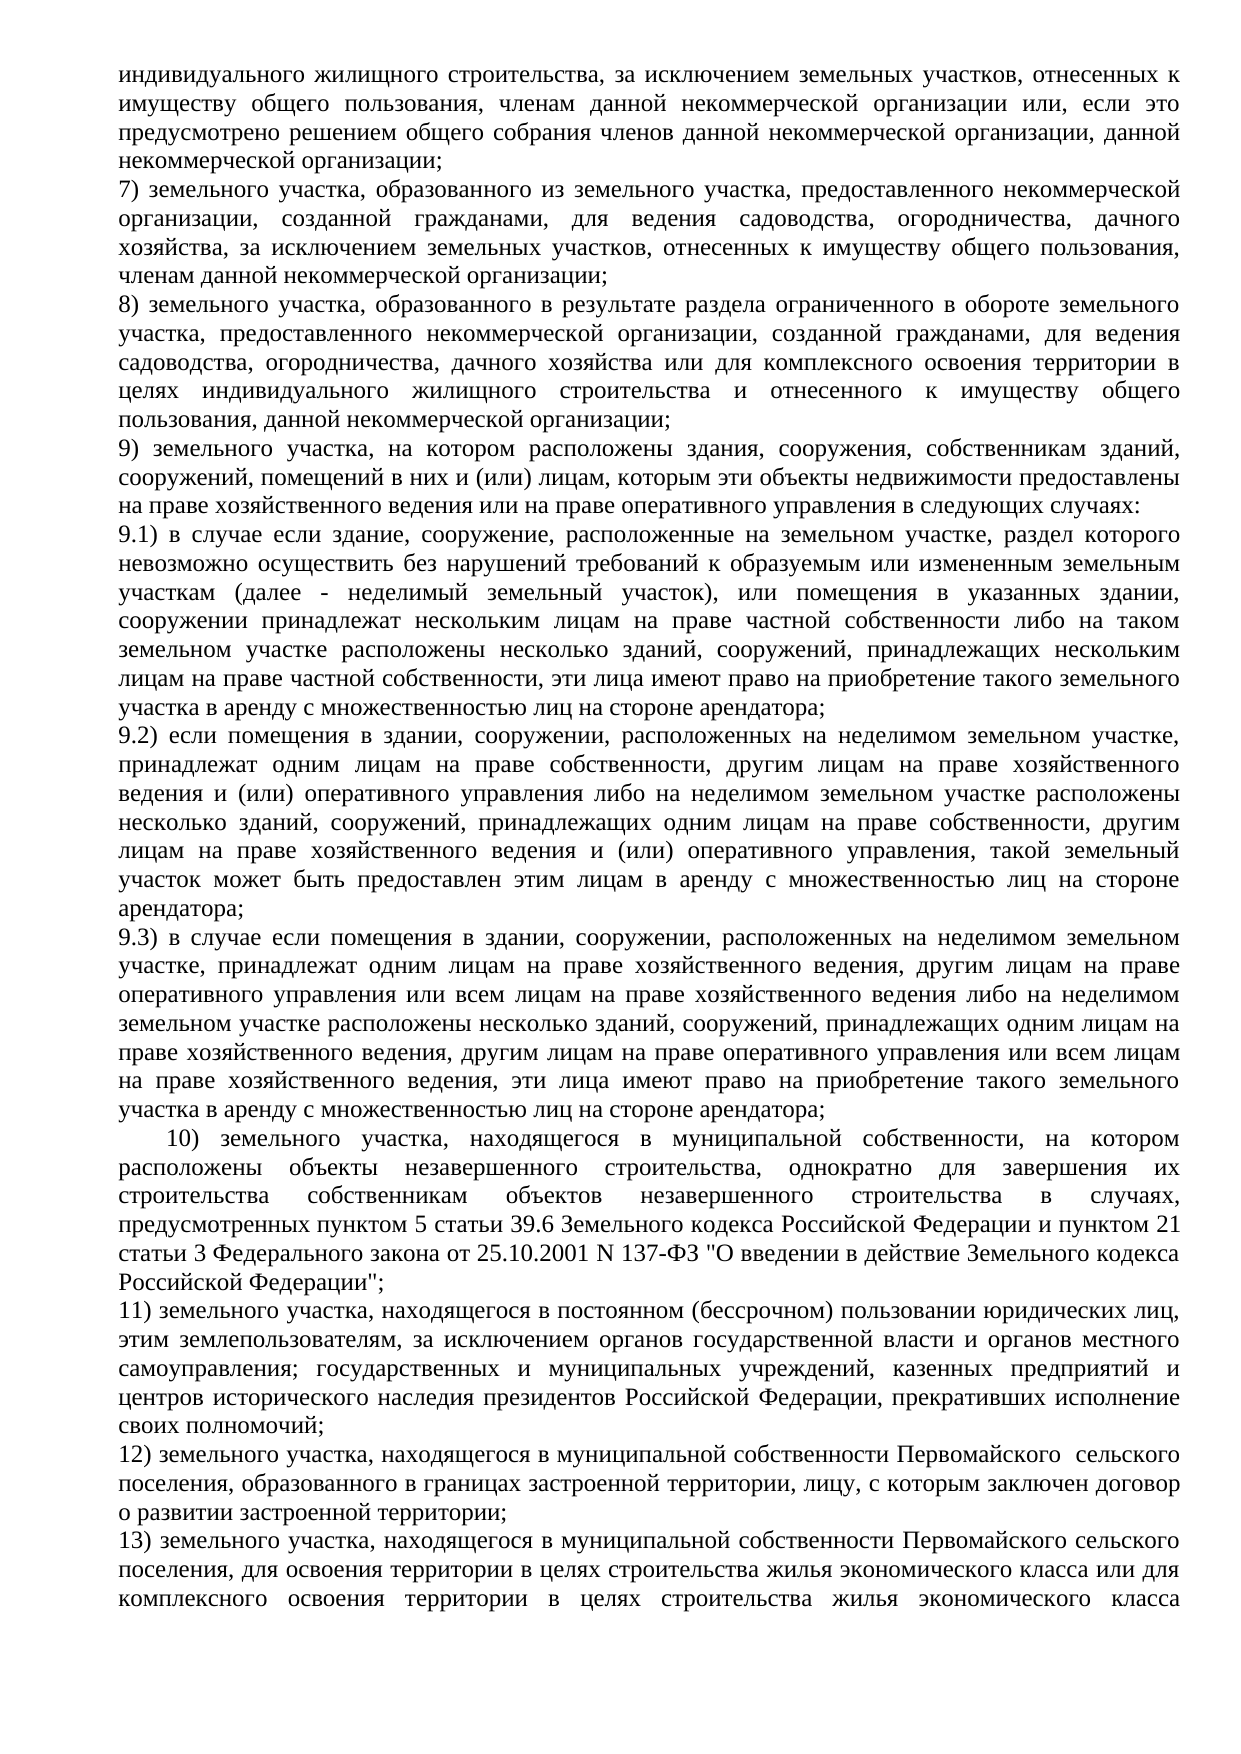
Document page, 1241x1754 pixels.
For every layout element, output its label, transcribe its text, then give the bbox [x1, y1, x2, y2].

text 9.2) если помещения в здании, сооружении, расположенных на неделимом земельном участке, принадлежат одним лицам на праве собственности, другим лицам на праве хозяйственного ведения и (или) оперативного управления либо на неделимом земельном участке расположены несколько зданий, сооружений, принадлежащих одним лицам на праве собственности, другим лицам на праве хозяйственного ведения и (или) оперативного управления, такой земельный участок может быть предоставлен этим лицам в аренду с множественностью лиц на стороне арендатора; [118, 720, 1181, 922]
text 9) земельного участка, на котором расположены здания, сооружения, собственникам зданий, сооружений, помещений в них и (или) лицам, которым эти объекты недвижимости предоставлены на праве хозяйственного ведения или на праве оперативного управления в следующих случаях: [118, 433, 1181, 519]
text 8) земельного участка, образованного в результате раздела ограниченного в обороте земельного участка, предоставленного некоммерческой организации, созданной гражданами, для ведения садоводства, огородничества, дачного хозяйства или для комплексного освоения территории в целях индивидуального жилищного строительства и отнесенного к имуществу общего пользования, данной некоммерческой организации; [118, 289, 1181, 433]
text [118, 59, 1181, 174]
text 7) земельного участка, образованного из земельного участка, предоставленного некоммерческой организации, созданной гражданами, для ведения садоводства, огородничества, дачного хозяйства, за исключением земельных участков, отнесенных к имуществу общего пользования, членам данной некоммерческой организации; [118, 174, 1181, 289]
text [118, 1525, 1181, 1612]
text 11) земельного участка, находящегося в постоянном (бессрочном) пользовании юридических лиц, этим землепользователям, за исключением органов государственной власти и органов местного самоуправления; государственных и муниципальных учреждений, казенных предприятий и центров исторического наследия президентов Российской Федерации, прекративших исполнение своих полномочий; [118, 1295, 1181, 1439]
text 9.3) в случае если помещения в здании, сооружении, расположенных на неделимом земельном участке, принадлежат одним лицам на праве хозяйственного ведения, другим лицам на праве оперативного управления или всем лицам на праве хозяйственного ведения либо на неделимом земельном участке расположены несколько зданий, сооружений, принадлежащих одним лицам на праве хозяйственного ведения, другим лицам на праве оперативного управления или всем лицам на праве хозяйственного ведения, эти лица имеют право на приобретение такого земельного участка в аренду с множественностью лиц на стороне арендатора; [118, 922, 1181, 1123]
text 10) земельного участка, находящегося в муниципальной собственности, на котором расположены объекты незавершенного строительства, однократно для завершения их строительства собственникам объектов незавершенного строительства в случаях, предусмотренных пунктом 5 статьи 39.6 Земельного кодекса Российской Федерации и пунктом 21 статьи 3 Федерального закона от 25.10.2001 N 137-ФЗ "О введении в действие Земельного кодекса Российской Федерации"; [118, 1123, 1181, 1295]
text 12) земельного участка, находящегося в муниципальной собственности Первомайского сельского поселения, образованного в границах застроенной территории, лицу, с которым заключен договор о развитии застроенной территории; [118, 1439, 1181, 1525]
text 9.1) в случае если здание, сооружение, расположенные на земельном участке, раздел которого невозможно осуществить без нарушений требований к образуемым или измененным земельным участкам (далее - неделимый земельный участок), или помещения в указанных здании, сооружении принадлежат нескольким лицам на праве частной собственности либо на таком земельном участке расположены несколько зданий, сооружений, принадлежащих нескольким лицам на праве частной собственности, эти лица имеют право на приобретение такого земельного участка в аренду с множественностью лиц на стороне арендатора; [118, 519, 1181, 720]
